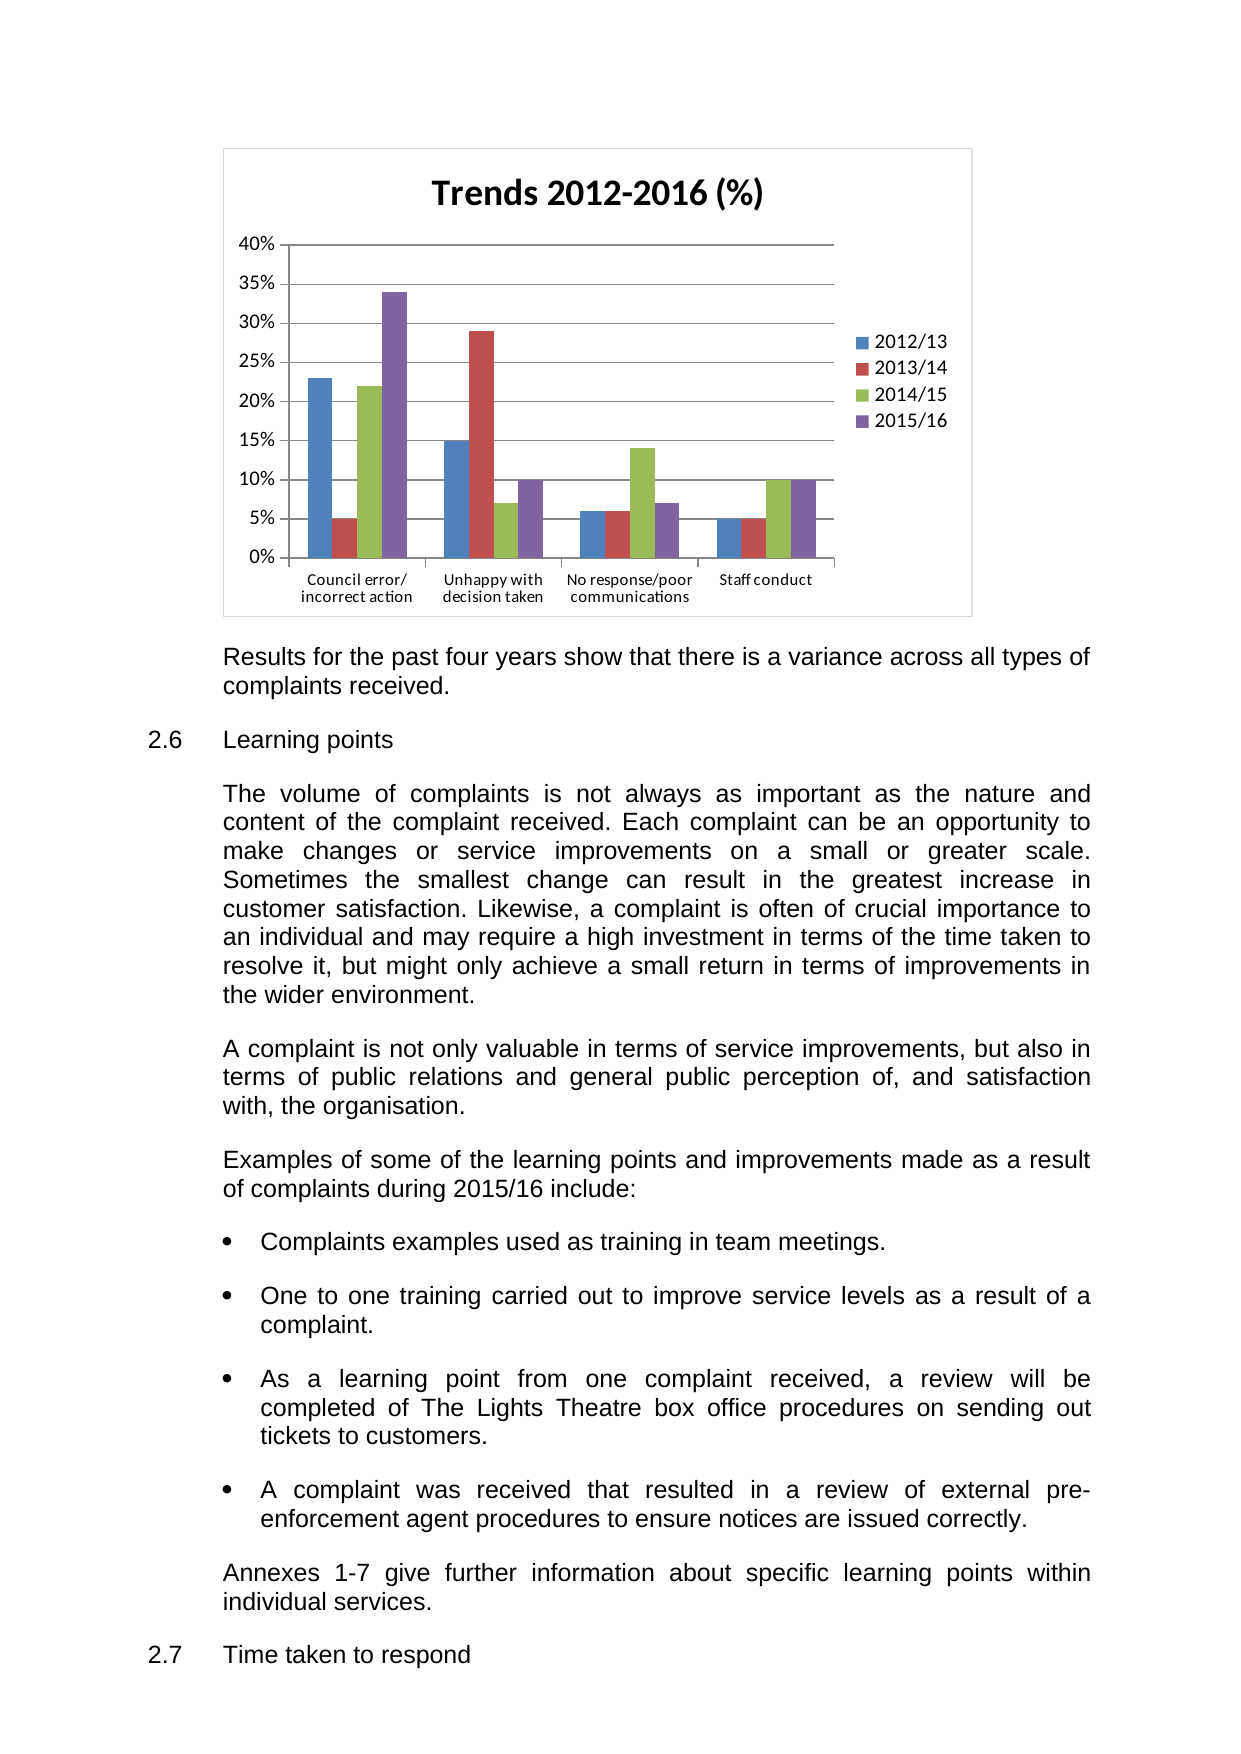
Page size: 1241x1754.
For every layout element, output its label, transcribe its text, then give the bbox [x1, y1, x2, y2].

subtitle The volume of complaints is not always as important as the nature and content of the complaint received. Each complaint can be an opportunity to make changes or service improvements on a small or greater scale. Sometimes the smallest change can result in the greatest increase in customer satisfaction. Likewise, a complaint is often of crucial importance to an individual and may require a high investment in terms of the time taken to resolve it, but might only achieve a small return in terms of improvements in the wider environment. [223, 778, 1092, 1008]
subtitle A complaint was received that resulted in a review of external pre-enforcement agent procedures to ensure notices are issued correctly. [223, 1475, 1092, 1533]
subtitle Complaints examples used as training in team meetings. [223, 1227, 1092, 1256]
subtitle Time taken to respond [148, 1640, 1092, 1669]
subtitle A complaint is not only valuable in terms of service improvements, but also in terms of public relations and general public perception of, and satisfaction with, the organisation. [223, 1033, 1092, 1120]
subtitle Examples of some of the learning points and improvements made as a result of complaints during 2015/16 include: [223, 1145, 1092, 1202]
subtitle One to one training carried out to improve service levels as a result of a complaint. [223, 1281, 1092, 1339]
subtitle As a learning point from one complaint received, a review will be completed of The Lights Theatre box office procedures on sending out tickets to customers. [223, 1364, 1092, 1450]
subtitle Annexes 1-7 give further information about specific learning points within individual services. [223, 1558, 1092, 1615]
subtitle Learning points [148, 725, 1092, 753]
subtitle Results for the past four years show that there is a variance across all types of complaints received. [223, 642, 1092, 700]
